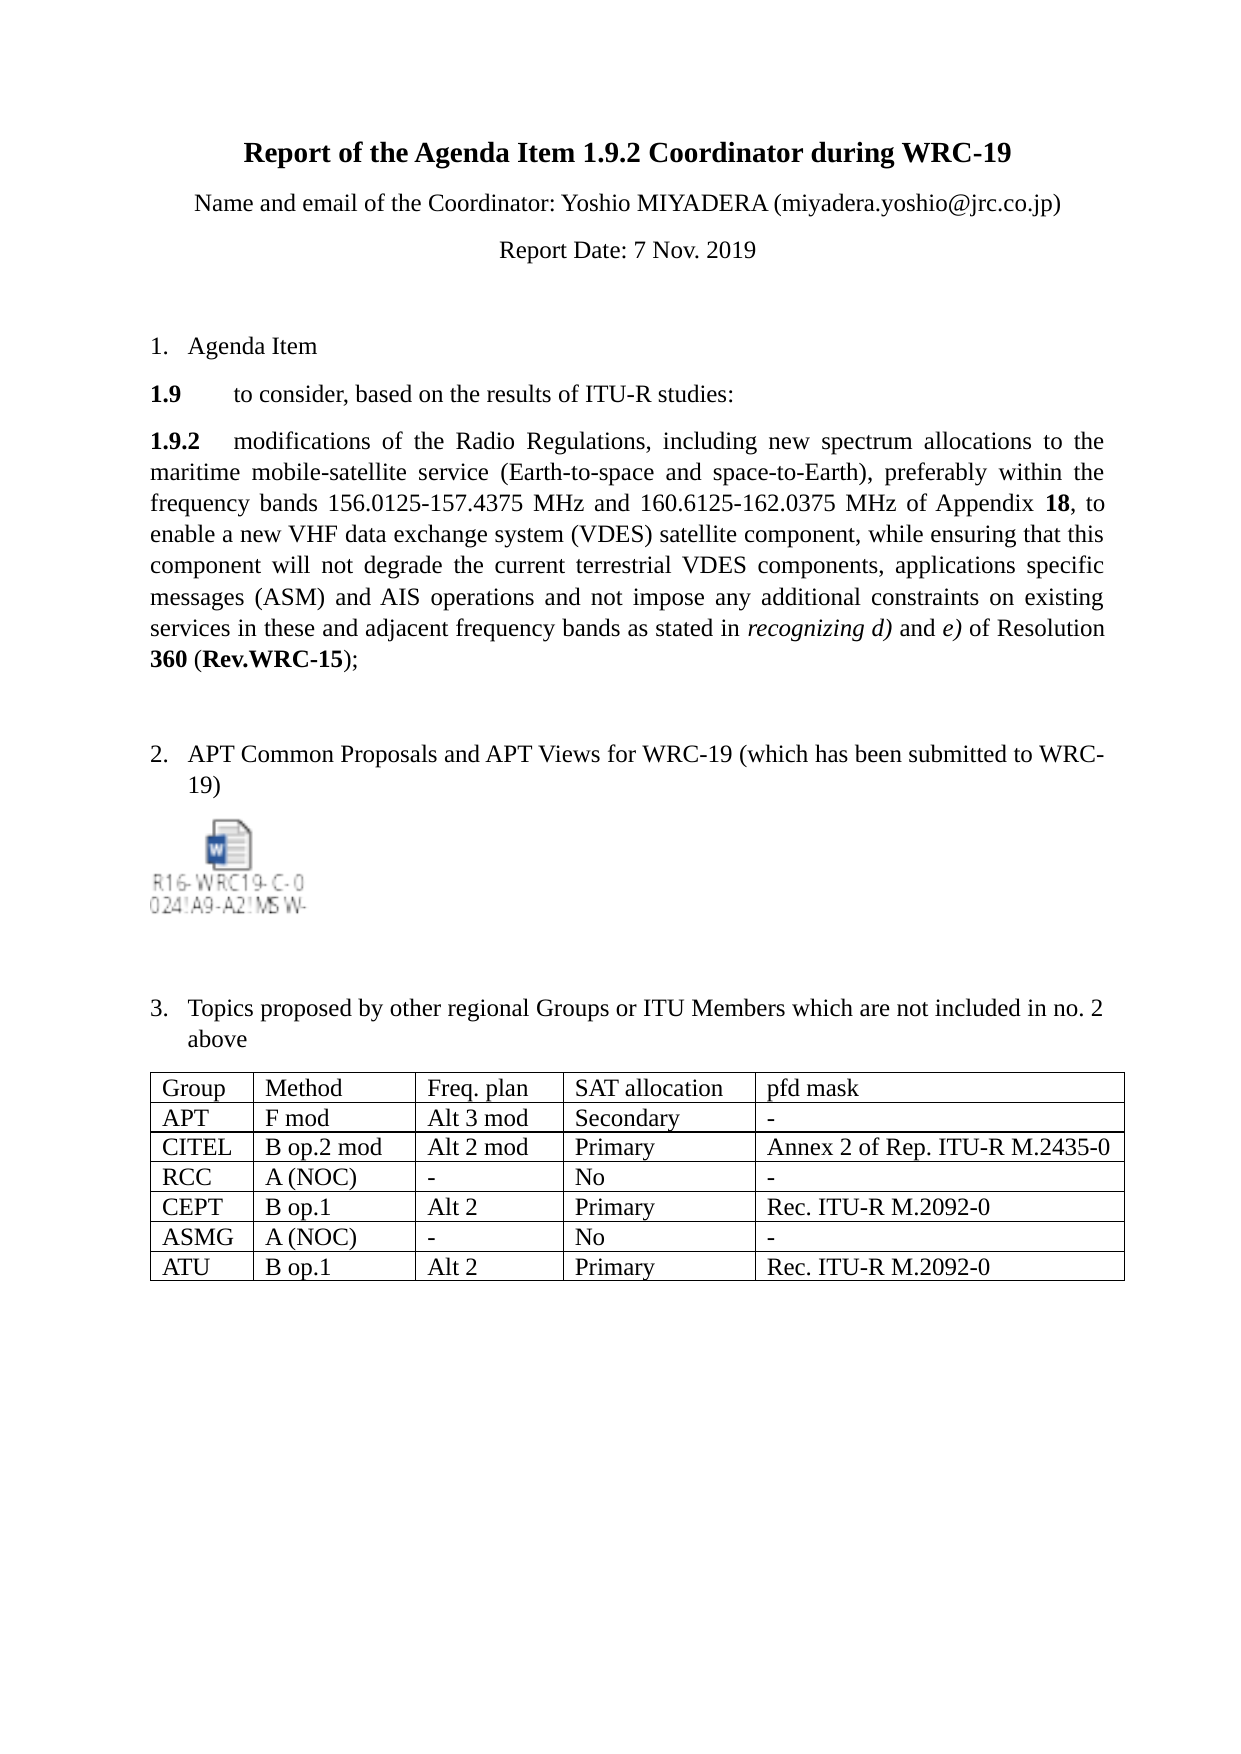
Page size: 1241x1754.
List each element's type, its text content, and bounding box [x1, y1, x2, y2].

table_cell Alt 2 [416, 1192, 563, 1221]
table_cell - [756, 1162, 1124, 1191]
text 1.9 to consider, based on the results of ITU-R studies: [150, 379, 1105, 407]
text Name and email of the Coordinator: Yoshio MIYADERA (miyadera.yoshio@jrc.co.jp) [150, 188, 1105, 217]
table_cell A (NOC) [254, 1162, 415, 1191]
list Agenda Item [150, 331, 1105, 360]
table_cell Secondary [564, 1103, 755, 1131]
table_cell Rec. ITU-R M.2092-0 [756, 1192, 1124, 1221]
list APT Common Proposals and APT Views for WRC-19 (which has been submitted to WRC-19) [150, 739, 1105, 799]
table_cell APT [151, 1103, 253, 1131]
table_cell Alt 2 [416, 1252, 563, 1280]
table_cell Primary [564, 1192, 755, 1221]
table_cell Rec. ITU-R M.2092-0 [756, 1252, 1124, 1280]
table_cell Primary [564, 1133, 755, 1161]
table_cell No [564, 1162, 755, 1191]
text Report of the Agenda Item 1.9.2 Coordinator during WRC-19 [150, 135, 1105, 168]
table_cell CITEL [151, 1133, 253, 1161]
table_header Method [254, 1073, 415, 1102]
table_cell B op.1 [254, 1252, 415, 1280]
table_cell - [416, 1222, 563, 1251]
table_cell - [756, 1103, 1124, 1131]
text Report Date: 7 Nov. 2019 [150, 236, 1105, 264]
table_cell B op.2 mod [254, 1133, 415, 1161]
list Topics proposed by other regional Groups or ITU Members which are not included in no. 2 above [150, 993, 1105, 1053]
table_header Group [151, 1073, 253, 1102]
table_cell ATU [151, 1252, 253, 1280]
table_cell Alt 3 mod [416, 1103, 563, 1131]
table_cell B op.1 [254, 1192, 415, 1221]
table_cell ASMG [151, 1222, 253, 1251]
table_cell Annex 2 of Rep. ITU-R M.2435-0 [756, 1133, 1124, 1161]
table_cell F mod [254, 1103, 415, 1131]
table_cell RCC [151, 1162, 253, 1191]
table_header SAT allocation [564, 1073, 755, 1102]
text 1.9.2 modifications of the Radio Regulations, including new spectrum allocations to the maritime mobile-satellite service (Earth-to-space and space-to-Earth), preferably within the frequency bands 156.0125-157.4375 MHz and 160.6125-162.0375 MHz of Appendix 18, to enable a new VHF data exchange system (VDES) satellite component, while ensuring that this component will not degrade the current terrestrial VDES components, applications specific messages (ASM) and AIS operations and not impose any additional constraints on existing services in these and adjacent frequency bands as stated in recognizing d) and e) of Resolution 360 (Rev.WRC-15); [150, 426, 1105, 672]
table_header pfd mask [756, 1073, 1124, 1102]
table_header Freq. plan [416, 1073, 563, 1102]
table_cell - [416, 1162, 563, 1191]
table_cell No [564, 1222, 755, 1251]
table_cell A (NOC) [254, 1222, 415, 1251]
table_cell - [756, 1222, 1124, 1251]
table_cell Alt 2 mod [416, 1133, 563, 1161]
table_cell CEPT [151, 1192, 253, 1221]
table_cell Primary [564, 1252, 755, 1280]
